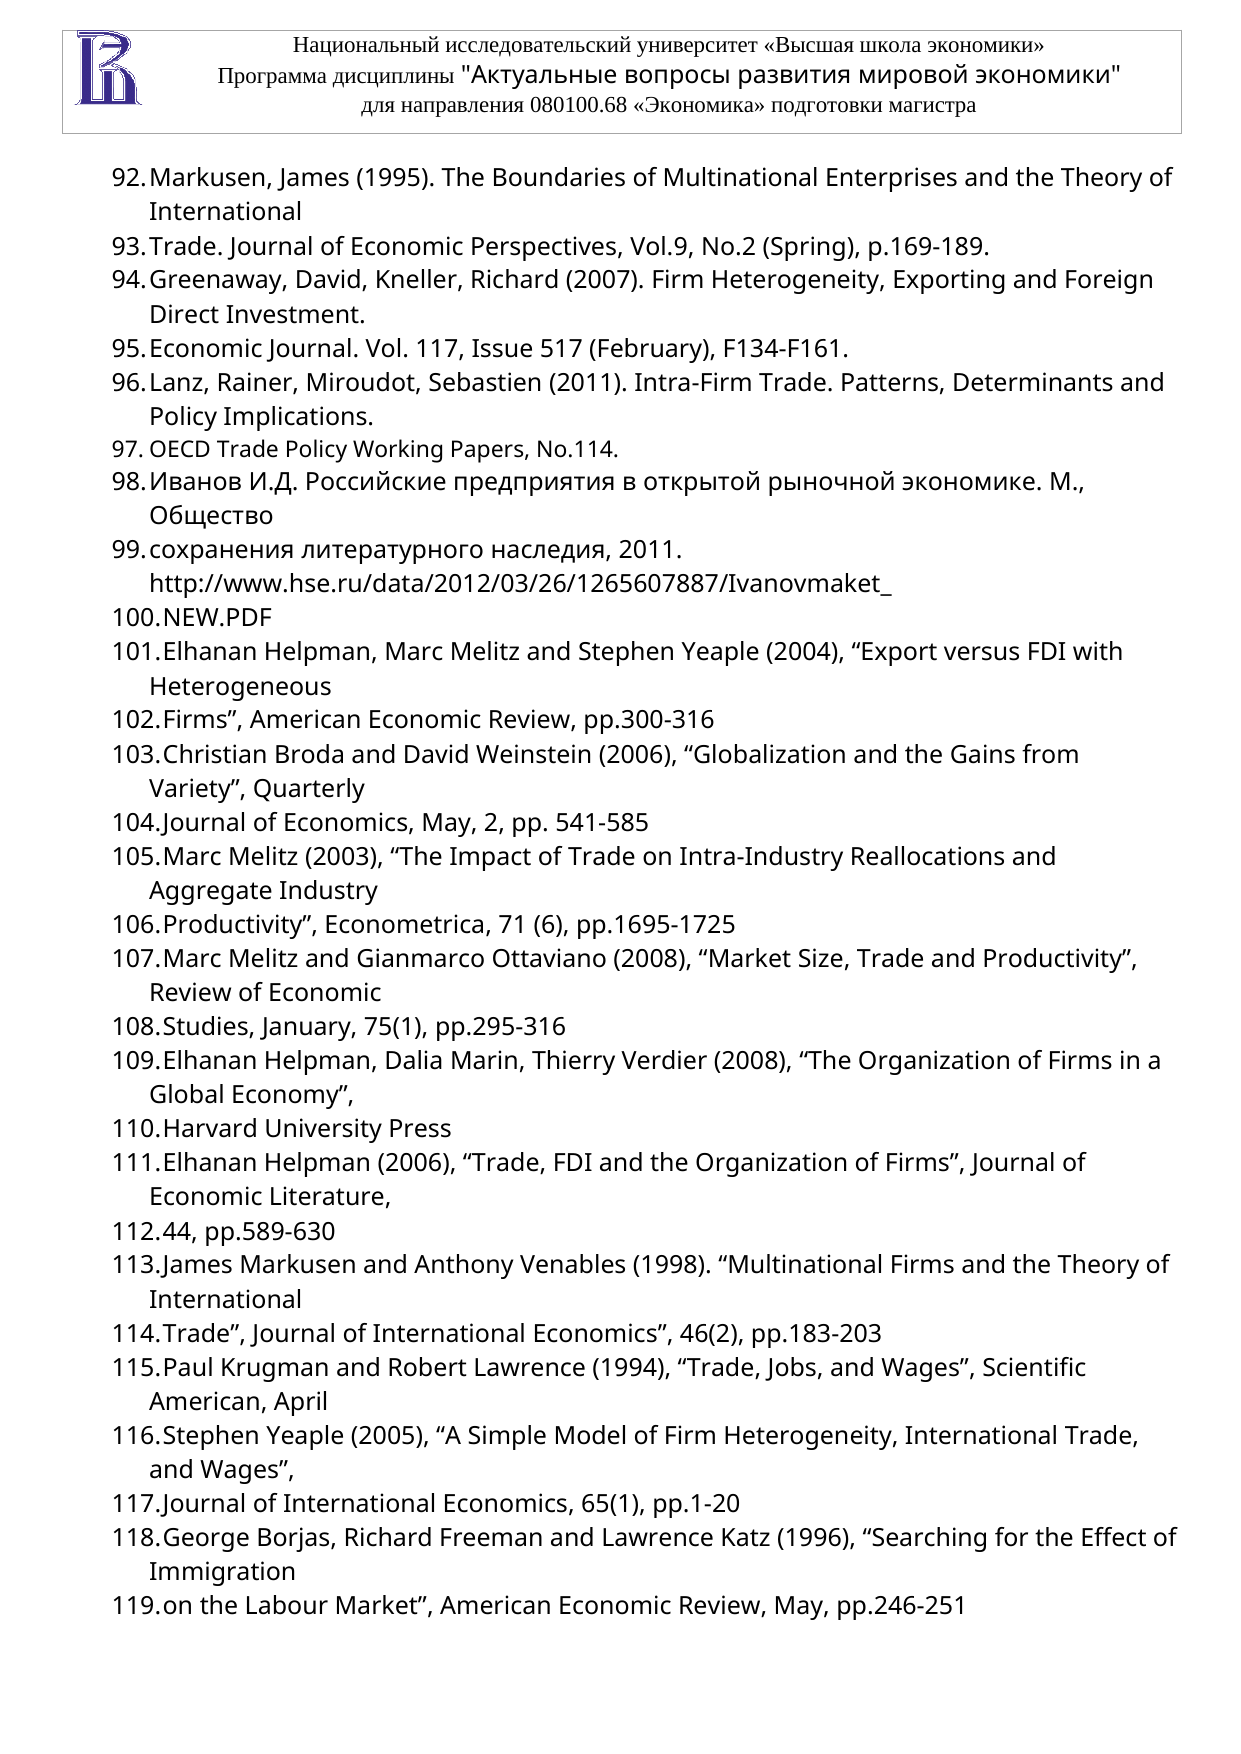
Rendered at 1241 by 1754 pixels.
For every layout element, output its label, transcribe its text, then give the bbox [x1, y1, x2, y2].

list сохранения литературного наследия, 2011. http://www.hse.ru/data/2012/03/26/1265607887/Ivanovmaket_ [111, 532, 1181, 600]
list Trade. Journal of Economic Perspectives, Vol.9, No.2 (Spring), p.169-189. [111, 228, 1181, 262]
list Economic Journal. Vol. 117, Issue 517 (February), F134-F161. [111, 330, 1181, 364]
list Trade”, Journal of International Economics”, 46(2), pp.183-203 [111, 1315, 1181, 1349]
list Christian Broda and David Weinstein (2006), “Globalization and the Gains from Variety”, Quarterly [111, 736, 1181, 804]
list James Markusen and Anthony Venables (1998). “Multinational Firms and the Theory of International [111, 1247, 1181, 1315]
picture [73, 30, 143, 105]
list Journal of International Economics, 65(1), pp.1-20 [111, 1486, 1181, 1520]
list Studies, January, 75(1), pp.295-316 [111, 1009, 1181, 1043]
list Иванов И.Д. Российские предприятия в открытой рыночной экономике. М., Общество [111, 464, 1181, 532]
list OECD Trade Policy Working Papers, No.114. [111, 432, 1181, 464]
list Greenaway, David, Kneller, Richard (2007). Firm Heterogeneity, Exporting and Foreign Direct Investment. [111, 262, 1181, 330]
list NEW.PDF [111, 600, 1181, 634]
list on the Labour Market”, American Economic Review, May, pp.246-251 [111, 1588, 1181, 1622]
list 44, pp.589-630 [111, 1213, 1181, 1247]
list Stephen Yeaple (2005), “A Simple Model of Firm Heterogeneity, International Trade, and Wages”, [111, 1417, 1181, 1486]
list Elhanan Helpman, Dalia Marin, Thierry Verdier (2008), “The Organization of Firms in a Global Economy”, [111, 1043, 1181, 1111]
list George Borjas, Richard Freeman and Lawrence Katz (1996), “Searching for the Effect of Immigration [111, 1520, 1181, 1588]
list Marc Melitz (2003), “The Impact of Trade on Intra-Industry Reallocations and Aggregate Industry [111, 838, 1181, 907]
list Elhanan Helpman (2006), “Trade, FDI and the Organization of Firms”, Journal of Economic Literature, [111, 1145, 1181, 1213]
list Lanz, Rainer, Miroudot, Sebastien (2011). Intra-Firm Trade. Patterns, Determinants and Policy Implications. [111, 364, 1181, 432]
list Journal of Economics, May, 2, pp. 541-585 [111, 804, 1181, 838]
list Productivity”, Econometrica, 71 (6), pp.1695-1725 [111, 907, 1181, 941]
list Paul Krugman and Robert Lawrence (1994), “Trade, Jobs, and Wages”, Scientific American, April [111, 1349, 1181, 1417]
list Marc Melitz and Gianmarco Ottaviano (2008), “Market Size, Trade and Productivity”, Review of Economic [111, 941, 1181, 1009]
list Elhanan Helpman, Marc Melitz and Stephen Yeaple (2004), “Export versus FDI with Heterogeneous [111, 634, 1181, 702]
list Markusen, James (1995). The Boundaries of Multinational Enterprises and the Theory of International [111, 160, 1181, 228]
list Harvard University Press [111, 1111, 1181, 1145]
list Firms”, American Economic Review, pp.300-316 [111, 702, 1181, 736]
